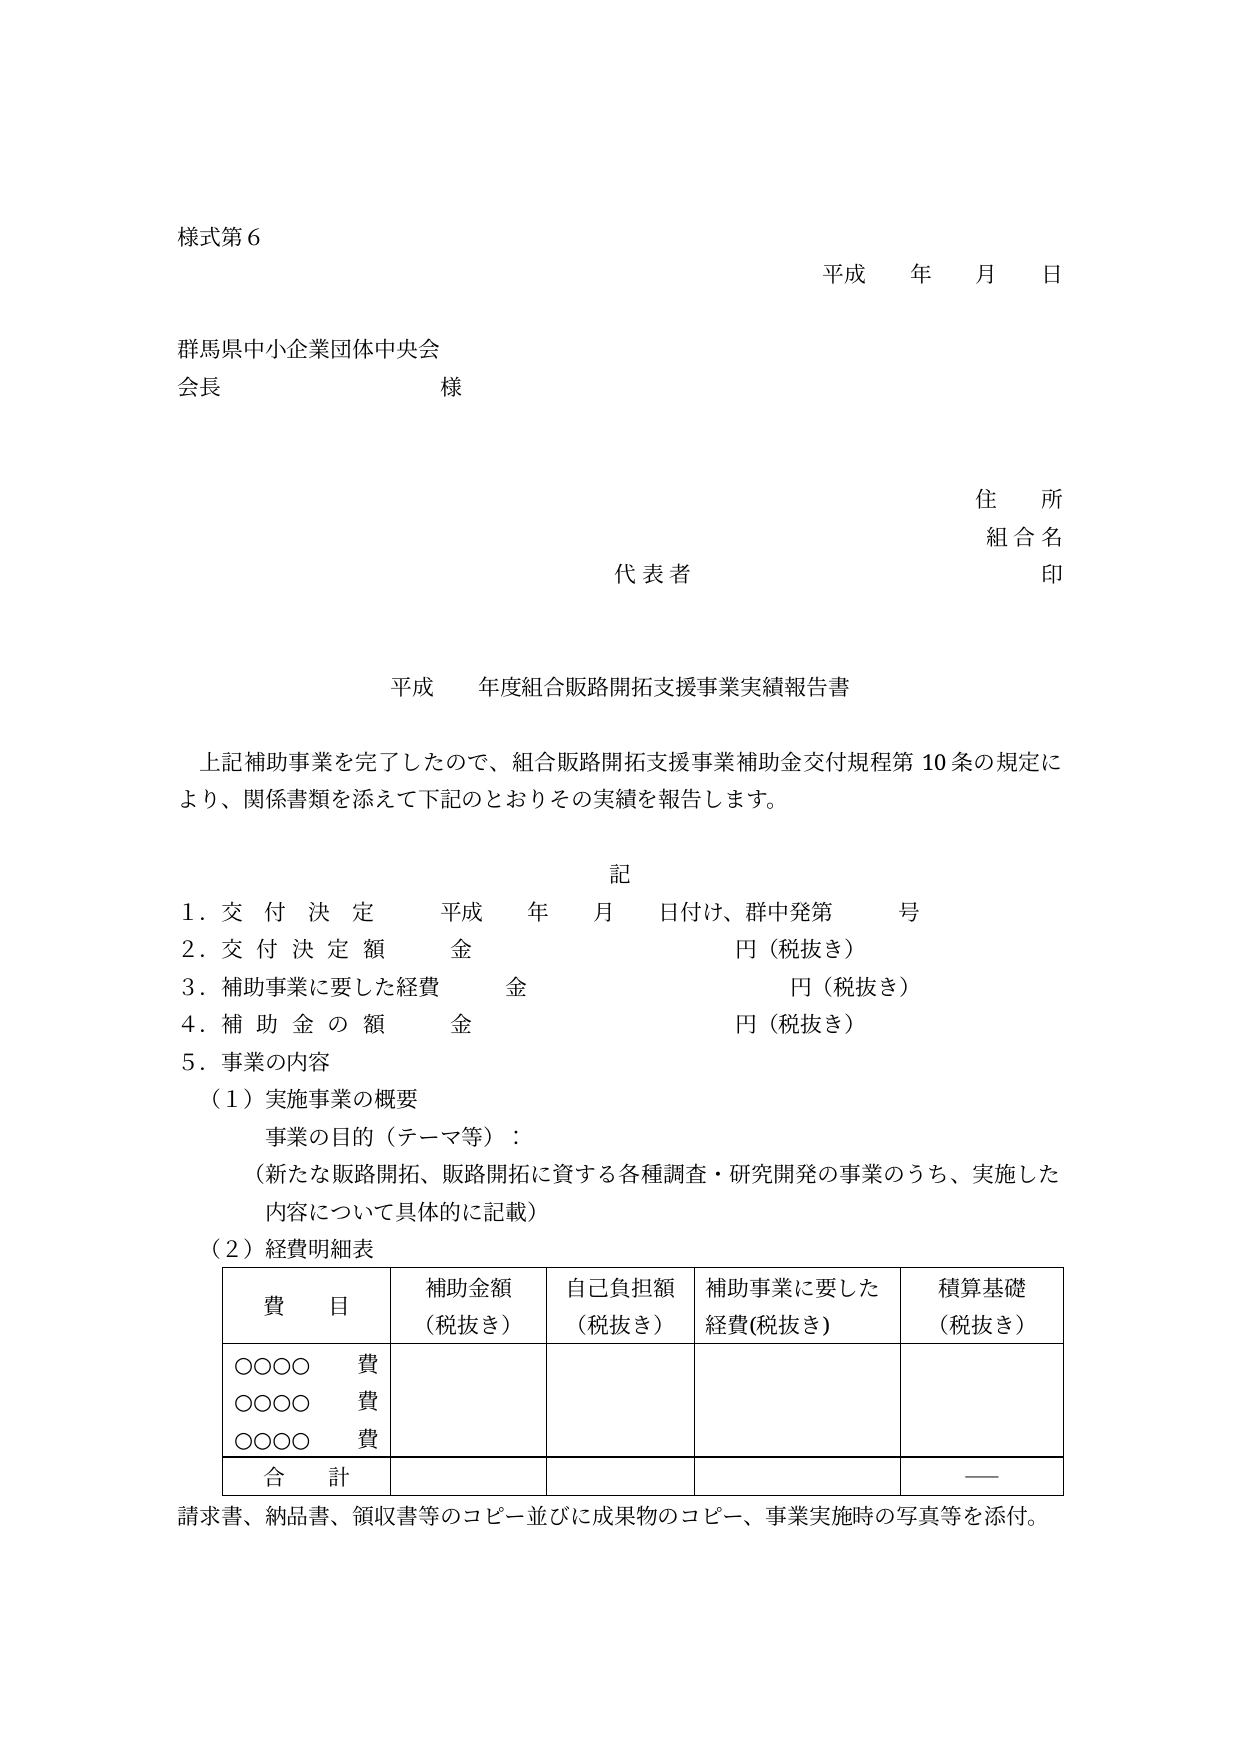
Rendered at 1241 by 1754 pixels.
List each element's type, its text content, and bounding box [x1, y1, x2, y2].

text 組 合 名 [177, 517, 1063, 554]
text ５．事業の内容 [177, 1042, 1063, 1079]
text 事業の目的（テーマ等）： [177, 1117, 1063, 1154]
text １．交付決定 平成 年 月 日付け、群中発第 号 [177, 892, 1063, 929]
table_header 補助事業に要した経費(税抜き) [695, 1268, 900, 1343]
table_cell [547, 1458, 694, 1495]
table_header 積算基礎 （税抜き） [901, 1268, 1063, 1343]
table_cell [901, 1344, 1063, 1456]
text ３．補助事業に要した経費 金 円（税抜き） [177, 967, 1063, 1004]
text （２）経費明細表 [177, 1229, 1063, 1267]
text 住 所 [177, 479, 1063, 517]
text ４．補助金の額 金 円（税抜き） [177, 1004, 1063, 1042]
subtitle 記 [177, 854, 1063, 892]
text （１）実施事業の概要 [177, 1079, 1063, 1117]
text ２．交付決定額 金 円（税抜き） [177, 929, 1063, 967]
text 上記補助事業を完了したので、組合販路開拓支援事業補助金交付規程第10条の規定により、関係書類を添えて下記のとおりその実績を報告します。 [177, 742, 1063, 817]
text 代 表 者 印 [177, 554, 1063, 592]
table_cell [695, 1344, 900, 1456]
table_cell [391, 1344, 546, 1456]
text 群馬県中小企業団体中央会 [177, 329, 1063, 367]
table_cell [547, 1344, 694, 1456]
table_cell [695, 1458, 900, 1495]
table_cell － [901, 1458, 1063, 1495]
text 会長 様 [177, 367, 1063, 404]
text 請求書、納品書、領収書等のコピー並びに成果物のコピー、事業実施時の写真等を添付。 [177, 1496, 1063, 1533]
text 様式第６ [177, 217, 1063, 254]
text 平成 年 月 日 [177, 254, 1063, 292]
table_header 補助金額 （税抜き） [391, 1268, 546, 1343]
table_header 費 目 [223, 1268, 390, 1343]
table_cell 合 計 [223, 1458, 390, 1495]
table_cell ○○○○費 ○○○○費 ○○○○費 [223, 1344, 390, 1456]
text （新たな販路開拓、販路開拓に資する各種調査・研究開発の事業のうち、実施した内容について具体的に記載） [177, 1154, 1063, 1229]
table_header 自己負担額 （税抜き） [547, 1268, 694, 1343]
text 平成 年度組合販路開拓支援事業実績報告書 [177, 667, 1063, 704]
table_cell [391, 1458, 546, 1495]
